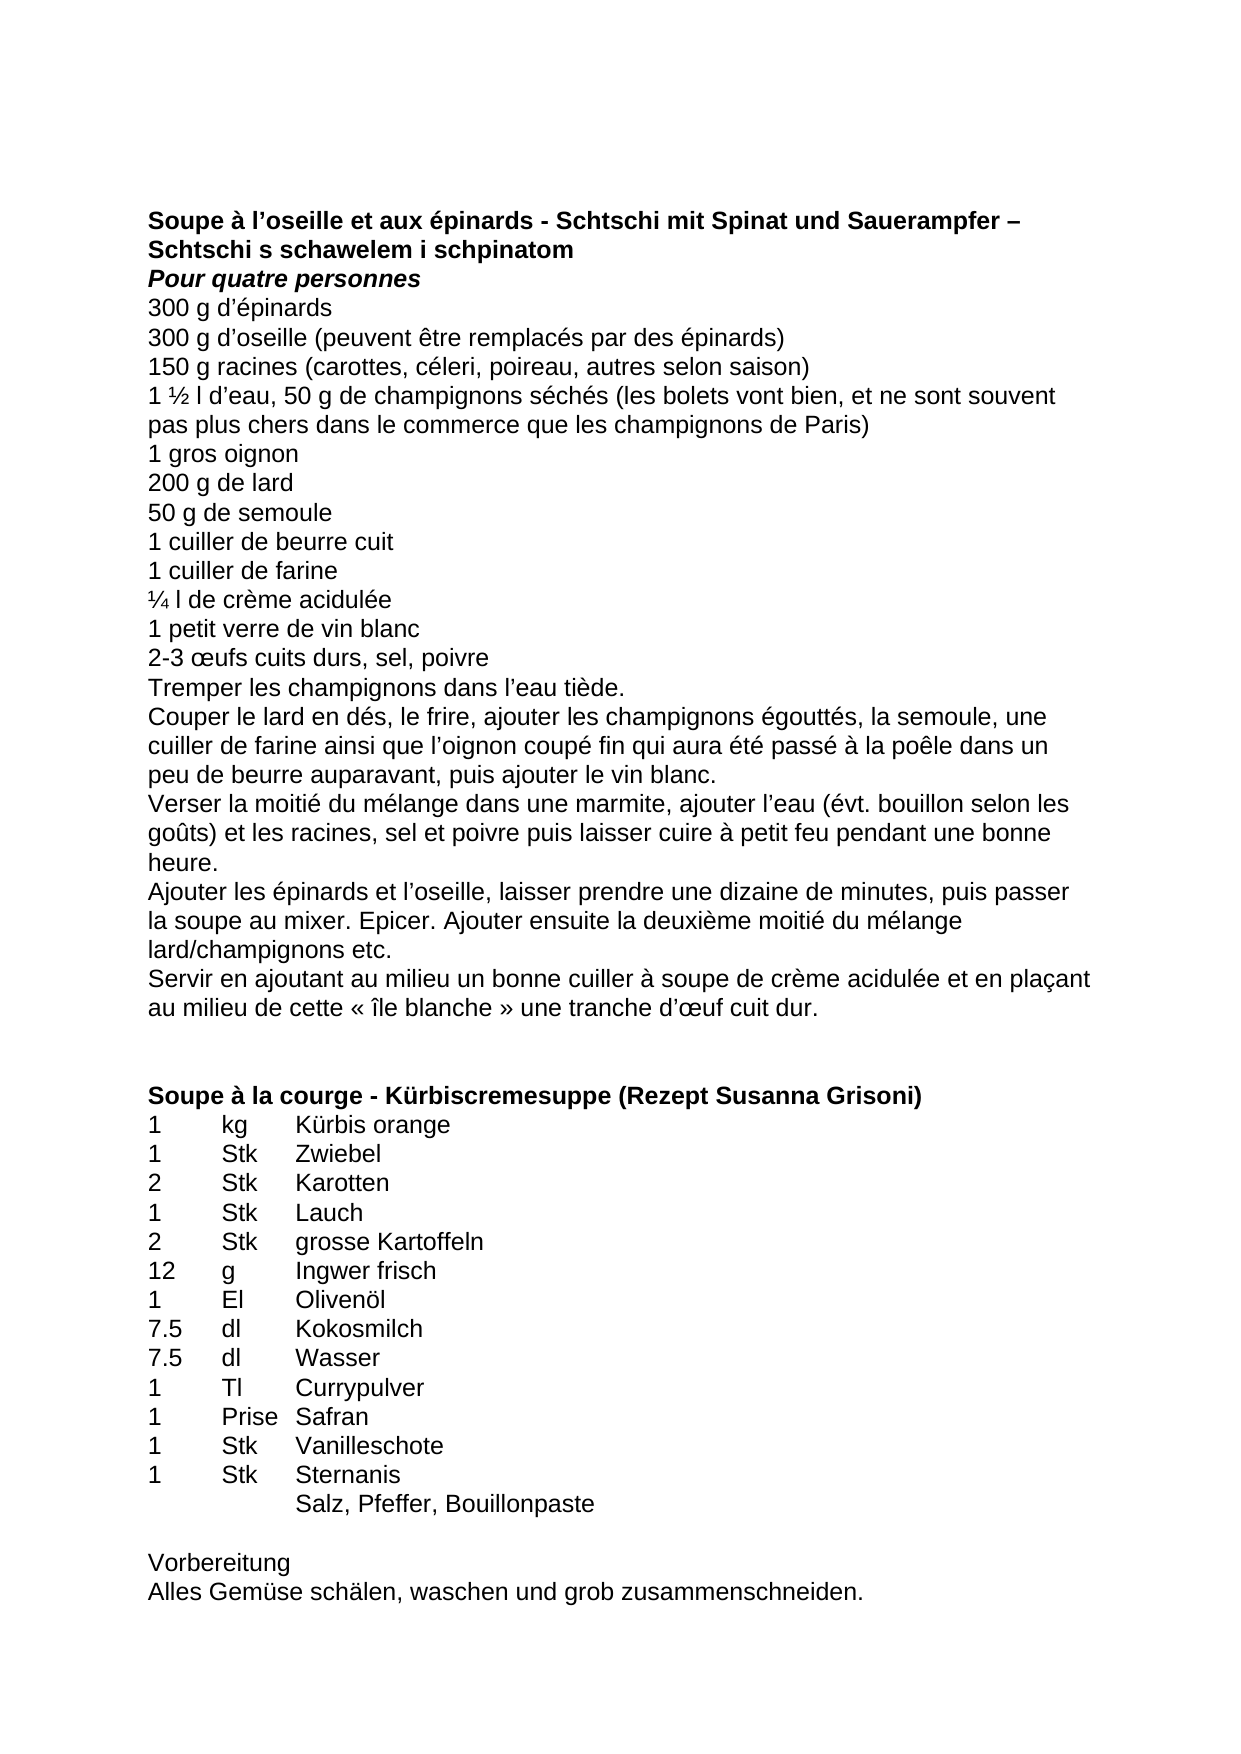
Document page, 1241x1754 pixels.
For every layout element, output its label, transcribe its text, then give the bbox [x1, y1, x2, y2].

text Tremper les champignons dans l’eau tiède. [148, 673, 1093, 702]
text ¼ l de crème acidulée [148, 585, 1093, 614]
text 1 cuiller de beurre cuit [148, 527, 1093, 556]
text Servir en ajoutant au milieu un bonne cuiller à soupe de crème acidulée et en plaçant au milieu de cette « île blanche » une tranche d’œuf cuit dur. [148, 964, 1093, 1023]
text 300 g d’oseille (peuvent être remplacés par des épinards) [148, 323, 1093, 352]
text 2 Stk grosse Kartoffeln [148, 1227, 1093, 1256]
text 1 gros oignon [148, 439, 1093, 468]
text Verser la moitié du mélange dans une marmite, ajouter l’eau (évt. bouillon selon les goûts) et les racines, sel et poivre puis laisser cuire à petit feu pendant une bonne heure. [148, 789, 1093, 877]
text 150 g racines (carottes, céleri, poireau, autres selon saison) [148, 352, 1093, 381]
text 1 Stk Zwiebel [148, 1139, 1093, 1168]
text Couper le lard en dés, le frire, ajouter les champignons égouttés, la semoule, une cuiller de farine ainsi que l’oignon coupé fin qui aura été passé à la poêle dans un peu de beurre auparavant, puis ajouter le vin blanc. [148, 702, 1093, 789]
text 1 Stk Sternanis [148, 1460, 1093, 1489]
text 300 g d’épinards [148, 293, 1093, 323]
text 1 El Olivenöl [148, 1285, 1093, 1314]
text 7.5 dl Kokosmilch [148, 1314, 1093, 1343]
text 1 Stk Lauch [148, 1198, 1093, 1227]
text 2 Stk Karotten [148, 1168, 1093, 1198]
text 1 Tl Currypulver [148, 1373, 1093, 1402]
text 1 petit verre de vin blanc [148, 614, 1093, 643]
text 50 g de semoule [148, 498, 1093, 527]
text Salz, Pfeffer, Bouillonpaste [148, 1489, 1093, 1518]
text Pour quatre personnes [148, 264, 1093, 293]
text Soupe à la courge - Kürbiscremesuppe (Rezept Susanna Grisoni) [148, 1081, 1093, 1110]
text 1 Stk Vanilleschote [148, 1431, 1093, 1460]
text 1 cuiller de farine [148, 556, 1093, 585]
text Vorbereitung [148, 1548, 1093, 1577]
text 1 ½ l d’eau, 50 g de champignons séchés (les bolets vont bien, et ne sont souvent pas plus chers dans le commerce que les champignons de Paris) [148, 381, 1093, 439]
text 7.5 dl Wasser [148, 1343, 1093, 1373]
text Ajouter les épinards et l’oseille, laisser prendre une dizaine de minutes, puis passer la soupe au mixer. Epicer. Ajouter ensuite la deuxième moitié du mélange lard/champignons etc. [148, 877, 1093, 964]
text Alles Gemüse schälen, waschen und grob zusammenschneiden. [148, 1577, 1093, 1606]
text 200 g de lard [148, 468, 1093, 498]
text 2-3 œufs cuits durs, sel, poivre [148, 643, 1093, 673]
text 1 Prise Safran [148, 1402, 1093, 1431]
text Soupe à l’oseille et aux épinards - Schtschi mit Spinat und Sauerampfer – Schtschi s schawelem i schpinatom [148, 206, 1093, 264]
text 1 kg Kürbis orange [148, 1110, 1093, 1139]
text 12 g Ingwer frisch [148, 1256, 1093, 1285]
